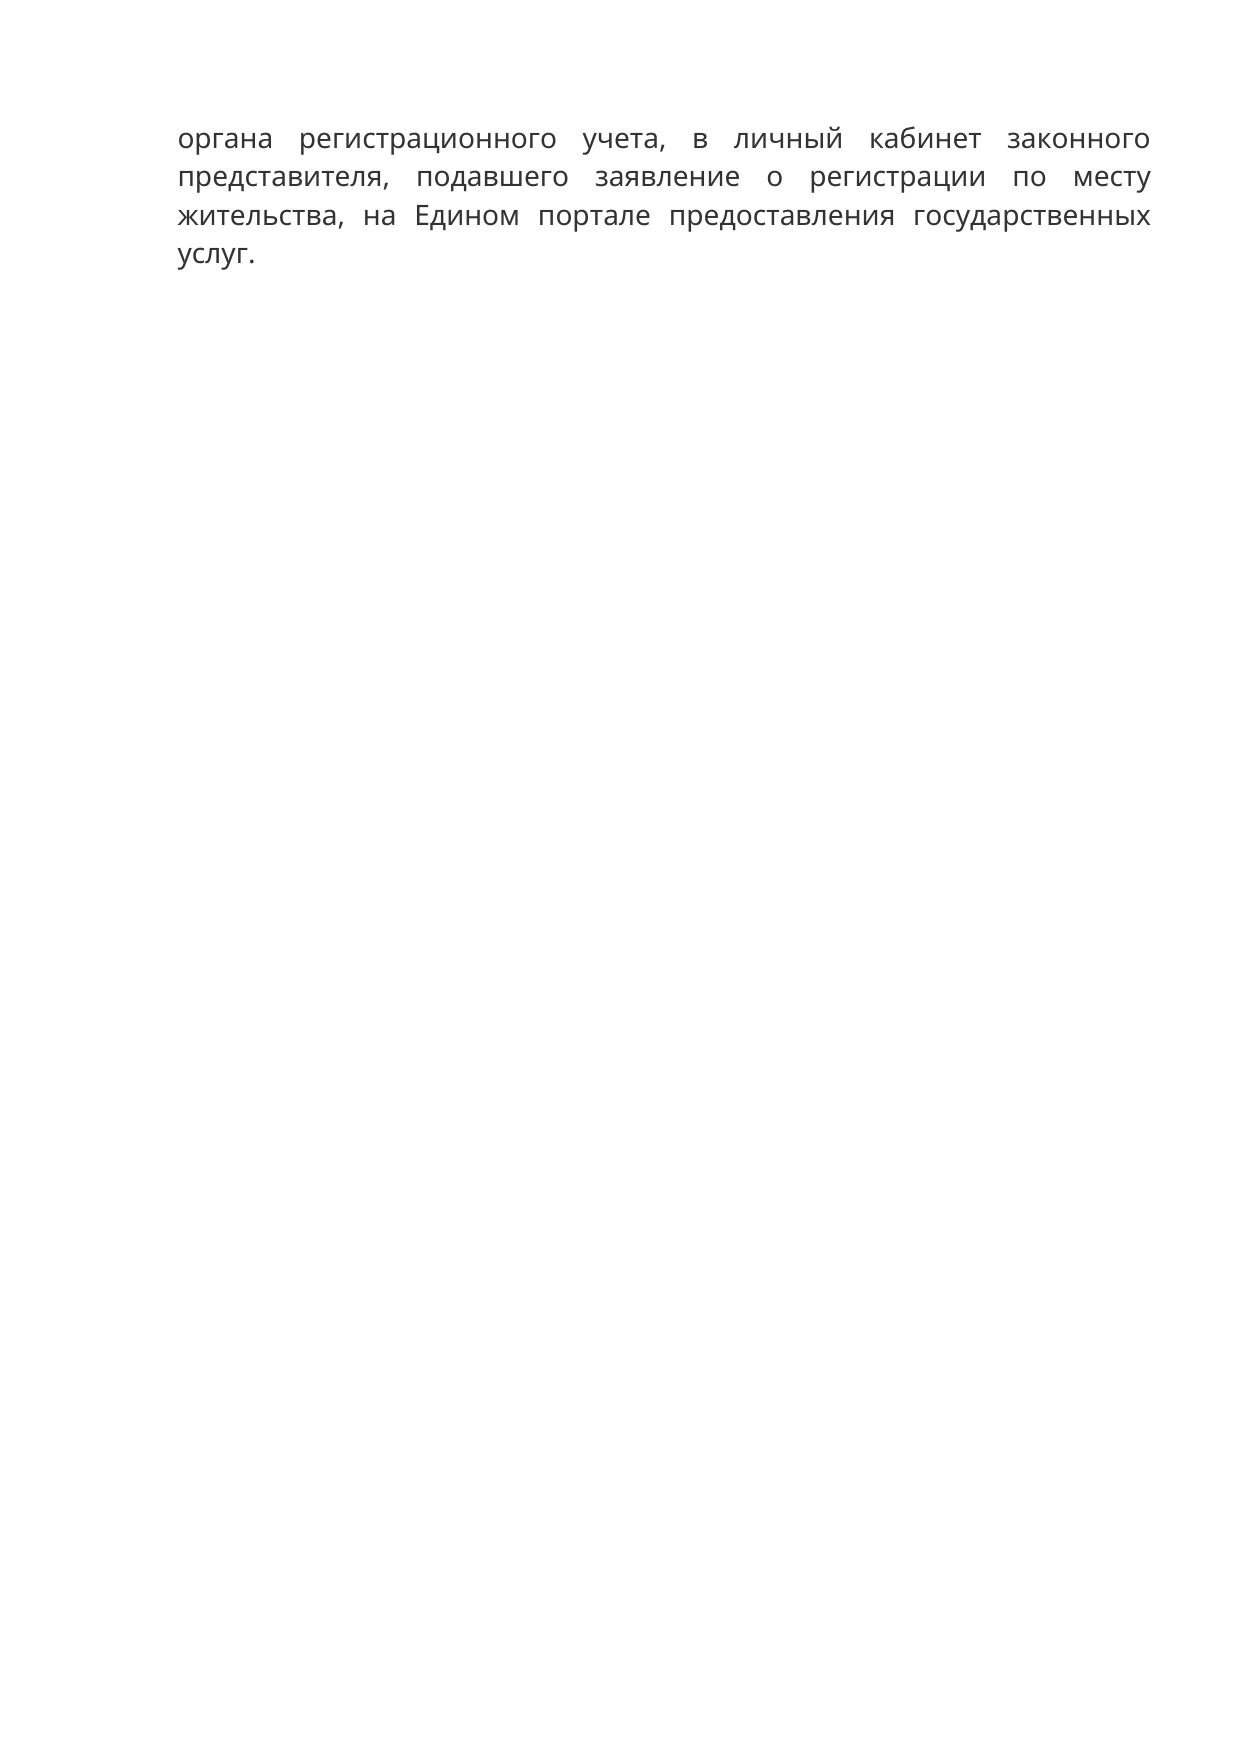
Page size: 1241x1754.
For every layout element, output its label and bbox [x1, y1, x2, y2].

text [177, 118, 1152, 271]
